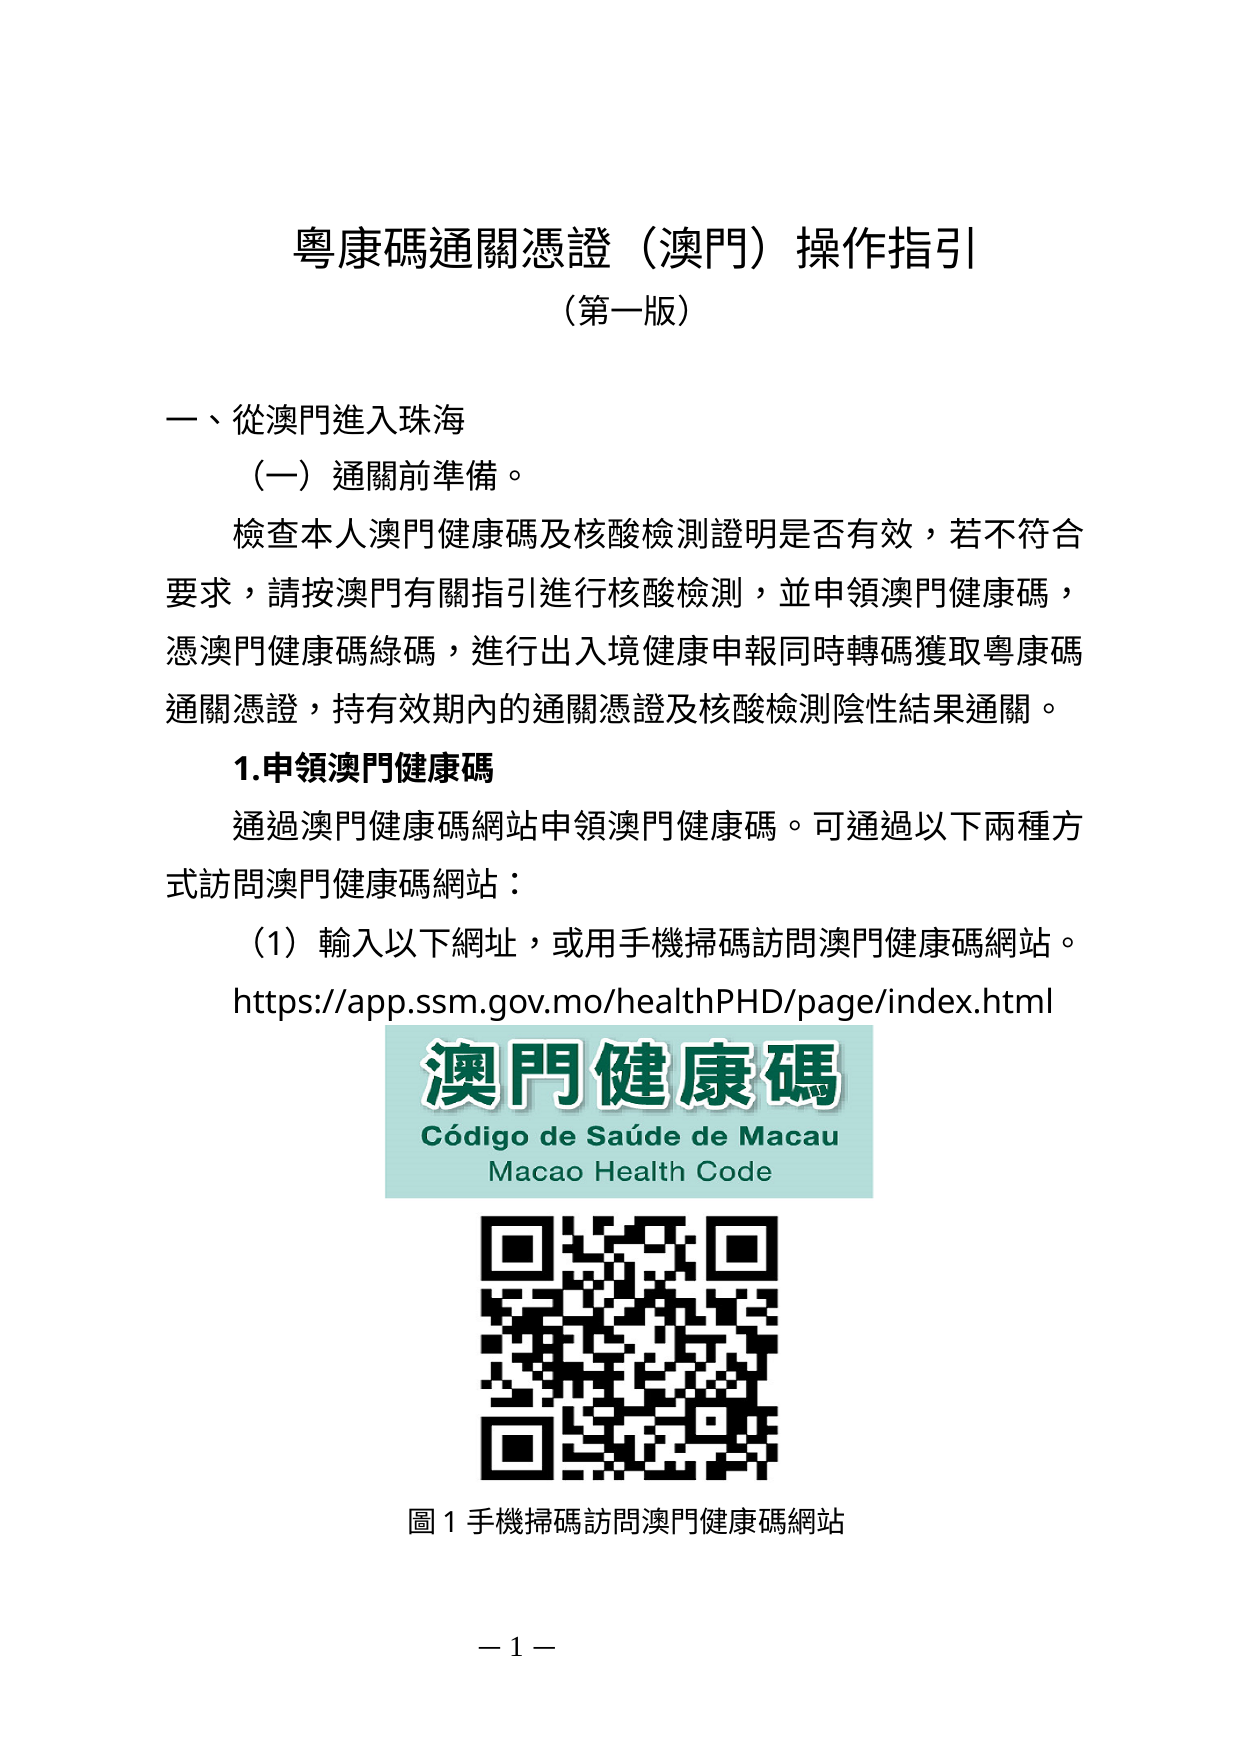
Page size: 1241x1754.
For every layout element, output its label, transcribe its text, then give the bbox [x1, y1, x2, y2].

text 粵康碼通關憑證（澳門）操作指引 [92, 218, 1087, 277]
picture [165, 1025, 1087, 1486]
text （第一版） [165, 277, 1022, 335]
text 通過澳門健康碼網站申領澳門健康碼。可通過以下兩種方式訪問澳門健康碼網站： [165, 792, 1087, 908]
text https://app.ssm.gov.mo/healthPHD/page/index.html [165, 967, 1087, 1025]
text 1.申領澳門健康碼 [165, 733, 1087, 792]
text 檢查本人澳門健康碼及核酸檢測證明是否有效，若不符合要求，請按澳門有關指引進行核酸檢測，並申領澳門健康碼，憑澳門健康碼綠碼，進行出入境健康申報同時轉碼獲取粵康碼通關憑證，持有效期內的通關憑證及核酸檢測陰性結果通關。 [165, 500, 1087, 733]
text 一、從澳門進入珠海 [165, 393, 1087, 442]
text （1）輸入以下網址，或用手機掃碼訪問澳門健康碼網站。 [165, 908, 1087, 967]
subtitle （一）通關前準備。 [165, 442, 1087, 500]
text 圖1 手機掃碼訪問澳門健康碼網站 [165, 1486, 1087, 1544]
